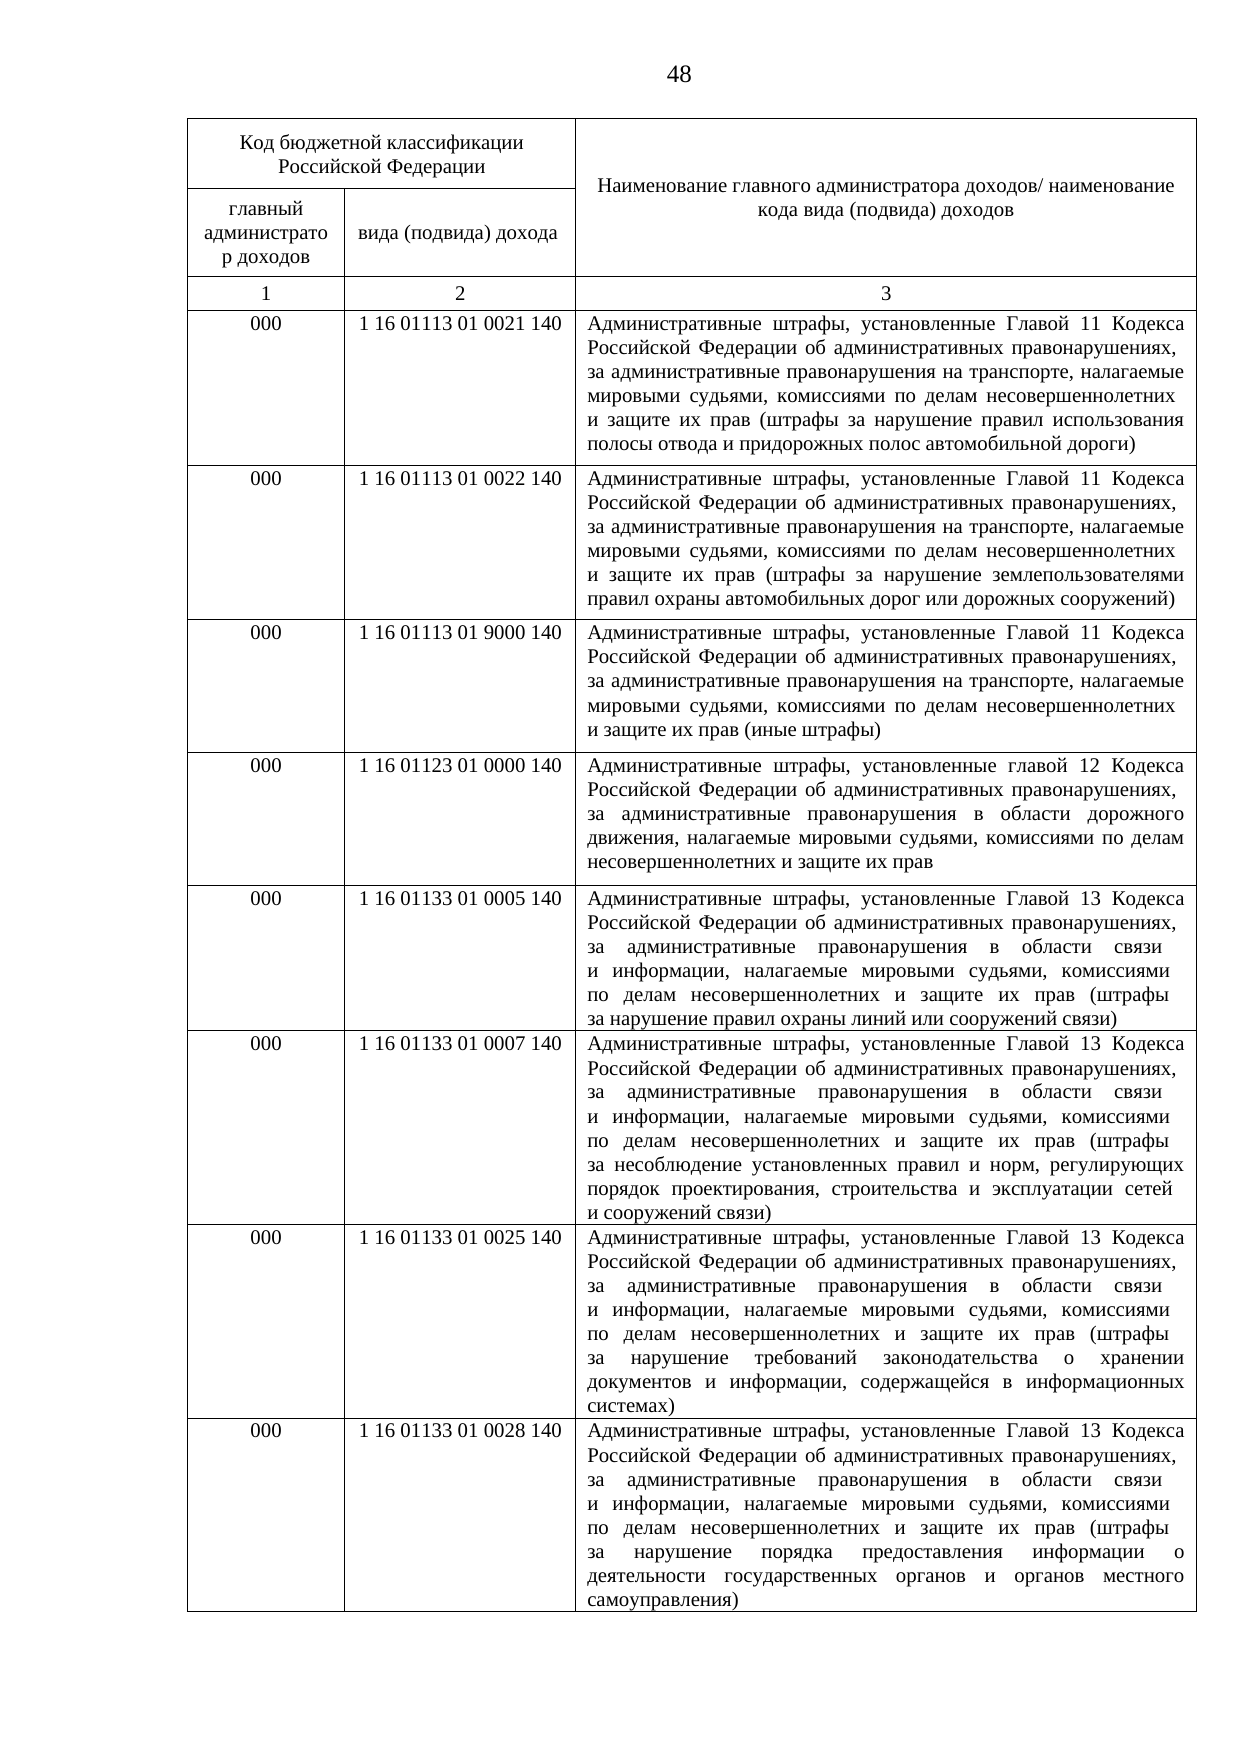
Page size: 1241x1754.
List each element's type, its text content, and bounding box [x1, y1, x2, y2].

table_cell 1 16 01133 01 0028 140 [345, 1419, 575, 1611]
table_cell 1 16 01123 01 0000 140 [345, 753, 575, 885]
table_cell 000 [188, 753, 344, 885]
table_cell 000 [188, 1225, 344, 1417]
table_cell Административные штрафы, установленные Главой 11 Кодекса Российской Федерации об административных правонарушениях, за административные правонарушения на транспорте, налагаемые мировыми судьями, комиссиями по делам несовершеннолетних и защите их прав (иные штрафы) [576, 620, 1196, 752]
table_cell 1 16 01113 01 9000 140 [345, 620, 575, 752]
table_cell 000 [188, 620, 344, 752]
table_cell Административные штрафы, установленные главой 12 Кодекса Российской Федерации об административных правонарушениях, за административные правонарушения в области дорожного движения, налагаемые мировыми судьями, комиссиями по делам несовершеннолетних и защите их прав [576, 753, 1196, 885]
table_cell 1 16 01113 01 0021 140 [345, 311, 575, 464]
table_cell 000 [188, 311, 344, 464]
table_header Код бюджетной классификации Российской Федерации [188, 119, 575, 188]
table_cell 000 [188, 466, 344, 619]
table_cell Административные штрафы, установленные Главой 11 Кодекса Российской Федерации об административных правонарушениях, за административные правонарушения на транспорте, налагаемые мировыми судьями, комиссиями по делам несовершеннолетних и защите их прав (штрафы за нарушение землепользователями правил охраны автомобильных дорог или дорожных сооружений) [576, 466, 1196, 619]
table_cell 1 16 01113 01 0022 140 [345, 466, 575, 619]
table_cell Административные штрафы, установленные Главой 13 Кодекса Российской Федерации об административных правонарушениях, за административные правонарушения в области связи и информации, налагаемые мировыми судьями, комиссиями по делам несовершеннолетних и защите их прав (штрафы за нарушение требований законодательства о хранении документов и информации, содержащейся в информационных системах) [576, 1225, 1196, 1417]
table_cell вида (подвида) дохода [345, 189, 575, 276]
table_cell 000 [188, 1031, 344, 1224]
table_cell Административные штрафы, установленные Главой 11 Кодекса Российской Федерации об административных правонарушениях, за административные правонарушения на транспорте, налагаемые мировыми судьями, комиссиями по делам несовершеннолетних и защите их прав (штрафы за нарушение правил использования полосы отвода и придорожных полос автомобильной дороги) [576, 311, 1196, 464]
table_cell Административные штрафы, установленные Главой 13 Кодекса Российской Федерации об административных правонарушениях, за административные правонарушения в области связи и информации, налагаемые мировыми судьями, комиссиями по делам несовершеннолетних и защите их прав (штрафы за несоблюдение установленных правил и норм, регулирующих порядок проектирования, строительства и эксплуатации сетей и сооружений связи) [576, 1031, 1196, 1224]
table_cell 3 [576, 277, 1196, 310]
table_cell Административные штрафы, установленные Главой 13 Кодекса Российской Федерации об административных правонарушениях, за административные правонарушения в области связи и информации, налагаемые мировыми судьями, комиссиями по делам несовершеннолетних и защите их прав (штрафы за нарушение порядка предоставления информации о деятельности государственных органов и органов местного самоуправления) [576, 1419, 1196, 1611]
table_header Наименование главного администратора доходов/ наименование кода вида (подвида) доходов [576, 119, 1196, 276]
table_cell 000 [188, 1419, 344, 1611]
table_cell 1 16 01133 01 0025 140 [345, 1225, 575, 1417]
table_cell главный администратор доходов [188, 189, 344, 276]
table_cell 2 [345, 277, 575, 310]
table_cell 000 [188, 886, 344, 1030]
table_cell 1 16 01133 01 0005 140 [345, 886, 575, 1030]
table_cell Административные штрафы, установленные Главой 13 Кодекса Российской Федерации об административных правонарушениях, за административные правонарушения в области связи и информации, налагаемые мировыми судьями, комиссиями по делам несовершеннолетних и защите их прав (штрафы за нарушение правил охраны линий или сооружений связи) [576, 886, 1196, 1030]
table_cell 1 [188, 277, 344, 310]
table_cell 1 16 01133 01 0007 140 [345, 1031, 575, 1224]
